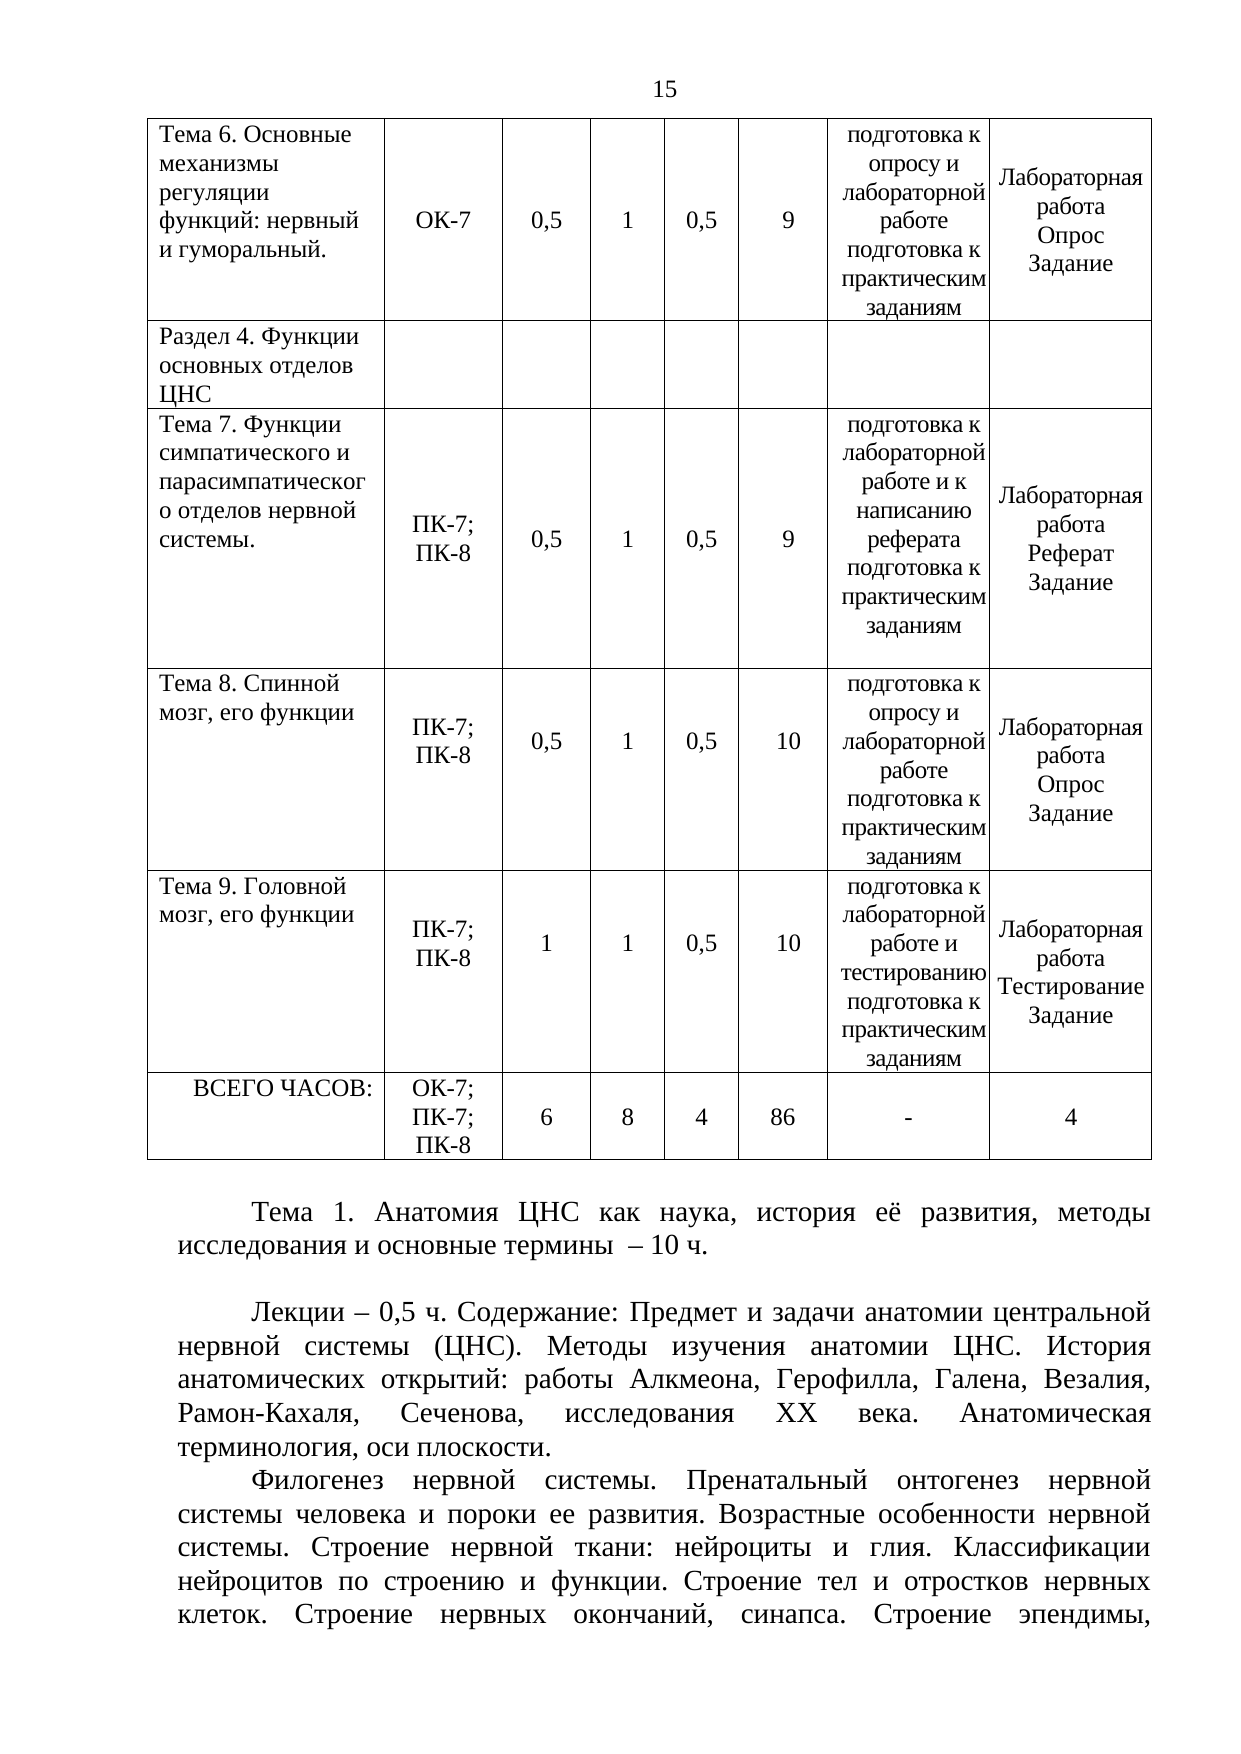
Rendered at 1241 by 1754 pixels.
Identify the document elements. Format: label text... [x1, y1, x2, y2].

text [177, 1462, 1152, 1630]
table_cell [739, 321, 827, 408]
table_cell ПК-7; ПК-8 [385, 409, 502, 667]
table_cell 9 [739, 119, 827, 320]
table_cell подготовка к опросу и лабораторной работе подготовка к практическим заданиям [828, 669, 989, 870]
table_cell 1 [591, 669, 664, 870]
table_cell [828, 321, 989, 408]
table_cell Тема 8. Спинной мозг, его функции [148, 669, 384, 870]
table_cell 8 [591, 1073, 664, 1159]
table_cell Лабораторная работа Тестирование Задание [990, 871, 1151, 1072]
table_cell 4 [665, 1073, 738, 1159]
table_cell 4 [990, 1073, 1151, 1159]
table_cell подготовка к лабораторной работе и к написанию реферата подготовка к практическим заданиям [828, 409, 989, 667]
table_cell ОК-7; ПК-7; ПК-8 [385, 1073, 502, 1159]
table_cell Раздел 4. Функции основных отделов ЦНС [148, 321, 384, 408]
table_cell Лабораторная работа Опрос Задание [990, 669, 1151, 870]
table_cell подготовка к опросу и лабораторной работе подготовка к практическим заданиям [828, 119, 989, 320]
table_cell [990, 321, 1151, 408]
table_cell 0,5 [503, 409, 590, 667]
table_cell 9 [739, 409, 827, 667]
table_cell 0,5 [665, 871, 738, 1072]
table_cell Тема 6. Основные механизмы регуляции функций: нервный и гуморальный. [148, 119, 384, 320]
table_cell Тема 9. Головной мозг, его функции [148, 871, 384, 1072]
text Лекции – 0,5 ч. Содержание: Предмет и задачи анатомии центральной нервной системы (ЦНС). Методы изучения анатомии ЦНС. История анатомических открытий: работы Алкмеона, Герофилла, Галена, Везалия, Рамон-Кахаля, Сеченова, исследования XX века. Анатомическая терминология, оси плоскости. [177, 1294, 1152, 1462]
table_cell 6 [503, 1073, 590, 1159]
table_cell 1 [591, 119, 664, 320]
table_cell 1 [503, 871, 590, 1072]
table_cell Тема 7. Функции симпатического и парасимпатического отделов нервной системы. [148, 409, 384, 667]
table_cell 0,5 [503, 119, 590, 320]
table_cell 10 [739, 669, 827, 870]
table_cell 0,5 [503, 669, 590, 870]
table_cell [503, 321, 590, 408]
table_cell ПК-7; ПК-8 [385, 669, 502, 870]
table_cell ПК-7; ПК-8 [385, 871, 502, 1072]
table_cell 10 [739, 871, 827, 1072]
table_cell ОК-7 [385, 119, 502, 320]
table_cell 0,5 [665, 669, 738, 870]
table_cell 0,5 [665, 409, 738, 667]
table_cell Лабораторная работа Реферат Задание [990, 409, 1151, 667]
table_cell [665, 321, 738, 408]
text Тема 1. Анатомия ЦНС как наука, история её развития, методы исследования и основные термины – 10 ч. [177, 1194, 1152, 1261]
table_cell 1 [591, 409, 664, 667]
table_cell [385, 321, 502, 408]
table_cell 0,5 [665, 119, 738, 320]
table_cell подготовка к лабораторной работе и тестированию подготовка к практическим заданиям [828, 871, 989, 1072]
table_cell 86 [739, 1073, 827, 1159]
table_cell [591, 321, 664, 408]
table_cell 1 [591, 871, 664, 1072]
table_cell Лабораторная работа Опрос Задание [990, 119, 1151, 320]
table_cell - [828, 1073, 989, 1159]
table_cell ВСЕГО ЧАСОВ: [148, 1073, 384, 1159]
